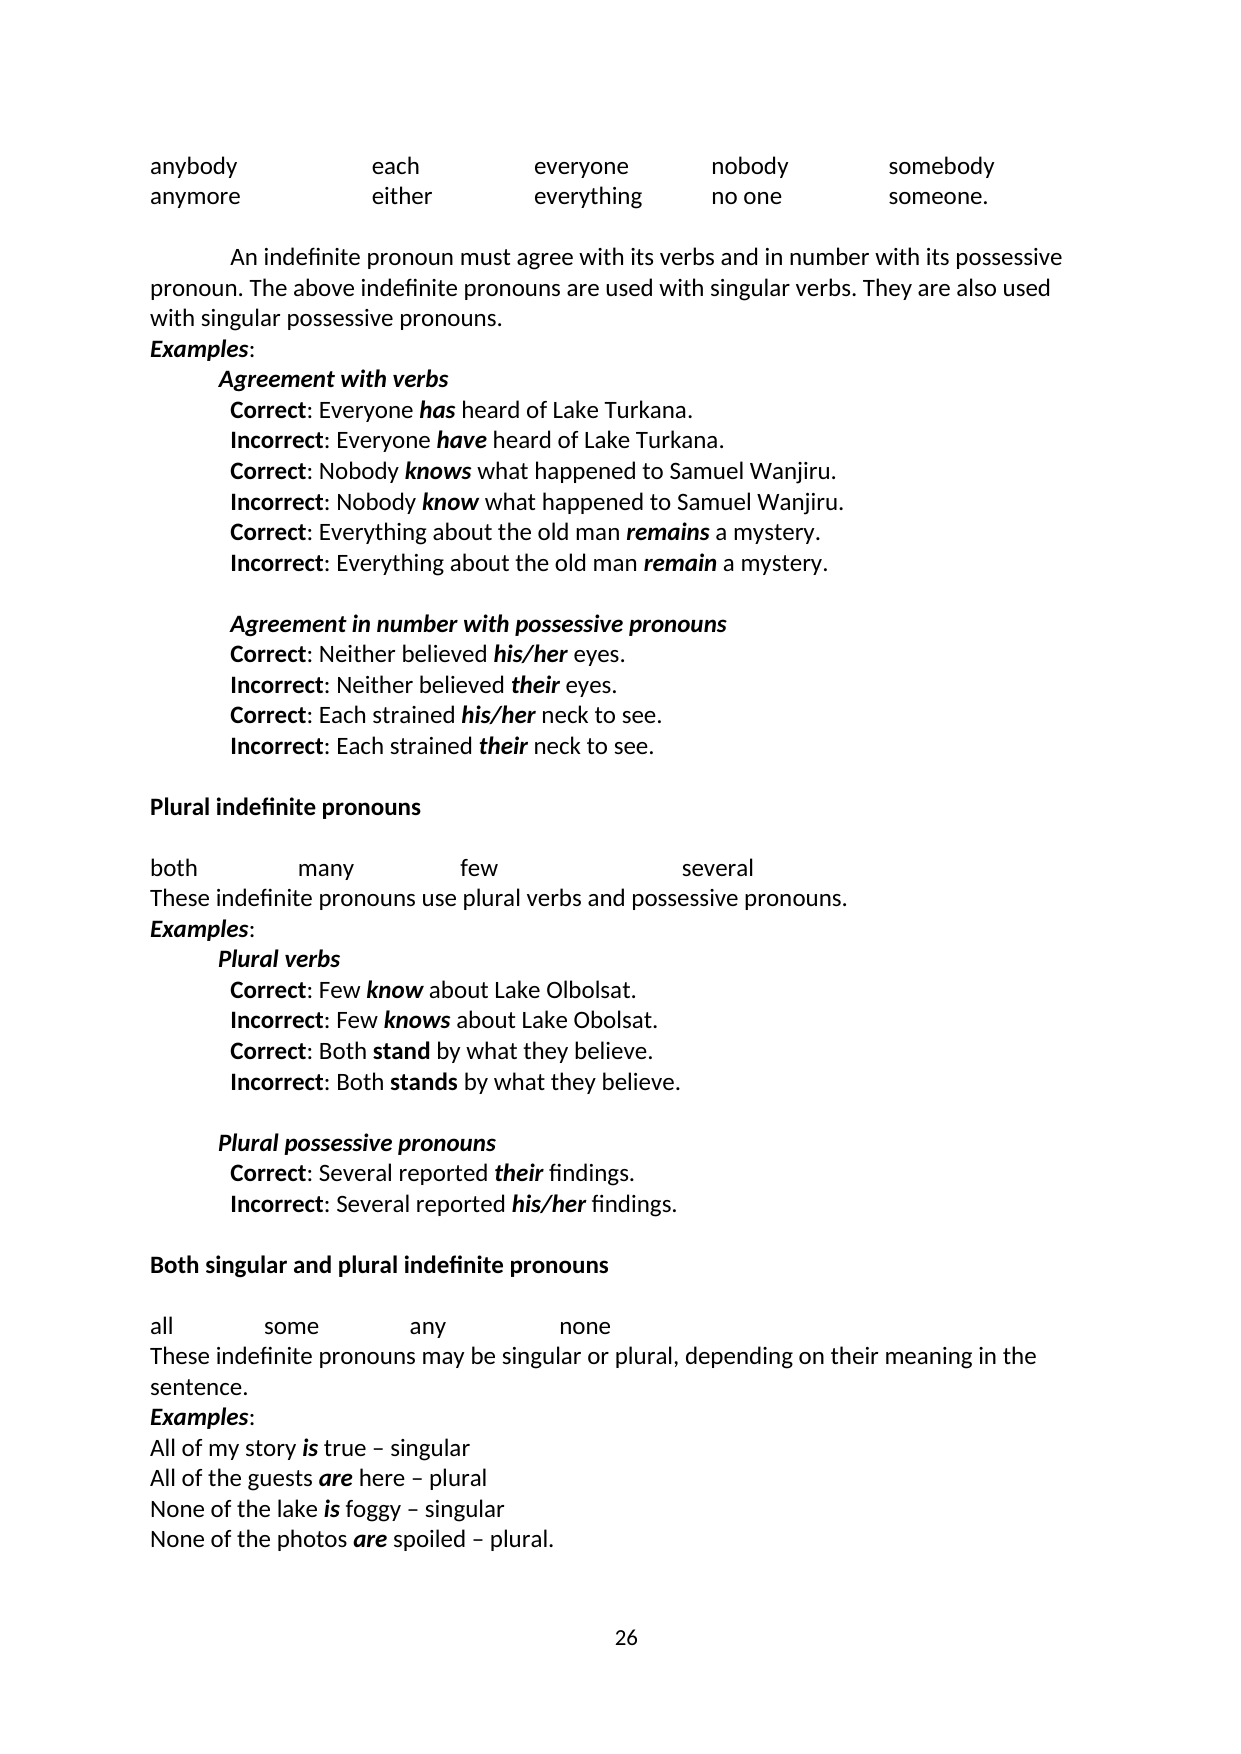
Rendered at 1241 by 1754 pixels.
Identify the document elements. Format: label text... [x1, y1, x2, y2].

text Incorrect: Both stands by what they believe. [150, 1066, 1102, 1096]
text Incorrect: Several reported his/her findings. [150, 1188, 1102, 1218]
text All of the guests are here – plural [150, 1462, 1102, 1493]
text None of the photos are spoiled – plural. [150, 1523, 1102, 1554]
text Incorrect: Everyone have heard of Lake Turkana. [150, 425, 1102, 455]
text Examples: [150, 333, 1102, 364]
text These indefinite pronouns may be singular or plural, depending on their meaning in the sentence. [150, 1340, 1102, 1401]
text Correct: Everyone has heard of Lake Turkana. [150, 394, 1102, 425]
text Plural verbs [150, 943, 1102, 974]
text Incorrect: Neither believed their eyes. [150, 669, 1102, 699]
text Agreement in number with possessive pronouns [150, 608, 1102, 638]
text Correct: Each strained his/her neck to see. [150, 699, 1102, 730]
text Incorrect: Everything about the old man remain a mystery. [150, 547, 1102, 577]
text all some any none [150, 1310, 1102, 1340]
text An indefinite pronoun must agree with its verbs and in number with its possessive pronoun. The above indefinite pronouns are used with singular verbs. They are also used with singular possessive pronouns. [150, 242, 1102, 333]
text Correct: Few know about Lake Olbolsat. [150, 974, 1102, 1004]
text Incorrect: Nobody know what happened to Samuel Wanjiru. [150, 486, 1102, 516]
text both many few several [150, 852, 1102, 882]
text anymore either everything no one someone. [150, 181, 1102, 211]
text Both singular and plural indefinite pronouns [150, 1249, 1102, 1279]
text Plural indefinite pronouns [150, 791, 1102, 821]
text All of my story is true – singular [150, 1432, 1102, 1462]
text Examples: [150, 1401, 1102, 1432]
text anybody each everyone nobody somebody [150, 150, 1102, 181]
text Correct: Everything about the old man remains a mystery. [150, 516, 1102, 547]
text These indefinite pronouns use plural verbs and possessive pronouns. [150, 882, 1102, 913]
text Correct: Both stand by what they believe. [150, 1035, 1102, 1066]
text Incorrect: Each strained their neck to see. [150, 730, 1102, 760]
text Agreement with verbs [150, 364, 1102, 394]
text Plural possessive pronouns [150, 1127, 1102, 1157]
text Correct: Nobody knows what happened to Samuel Wanjiru. [150, 455, 1102, 486]
text Examples: [150, 913, 1102, 943]
text Incorrect: Few knows about Lake Obolsat. [150, 1004, 1102, 1035]
text None of the lake is foggy – singular [150, 1493, 1102, 1523]
text Correct: Several reported their findings. [150, 1157, 1102, 1188]
text Correct: Neither believed his/her eyes. [150, 638, 1102, 669]
